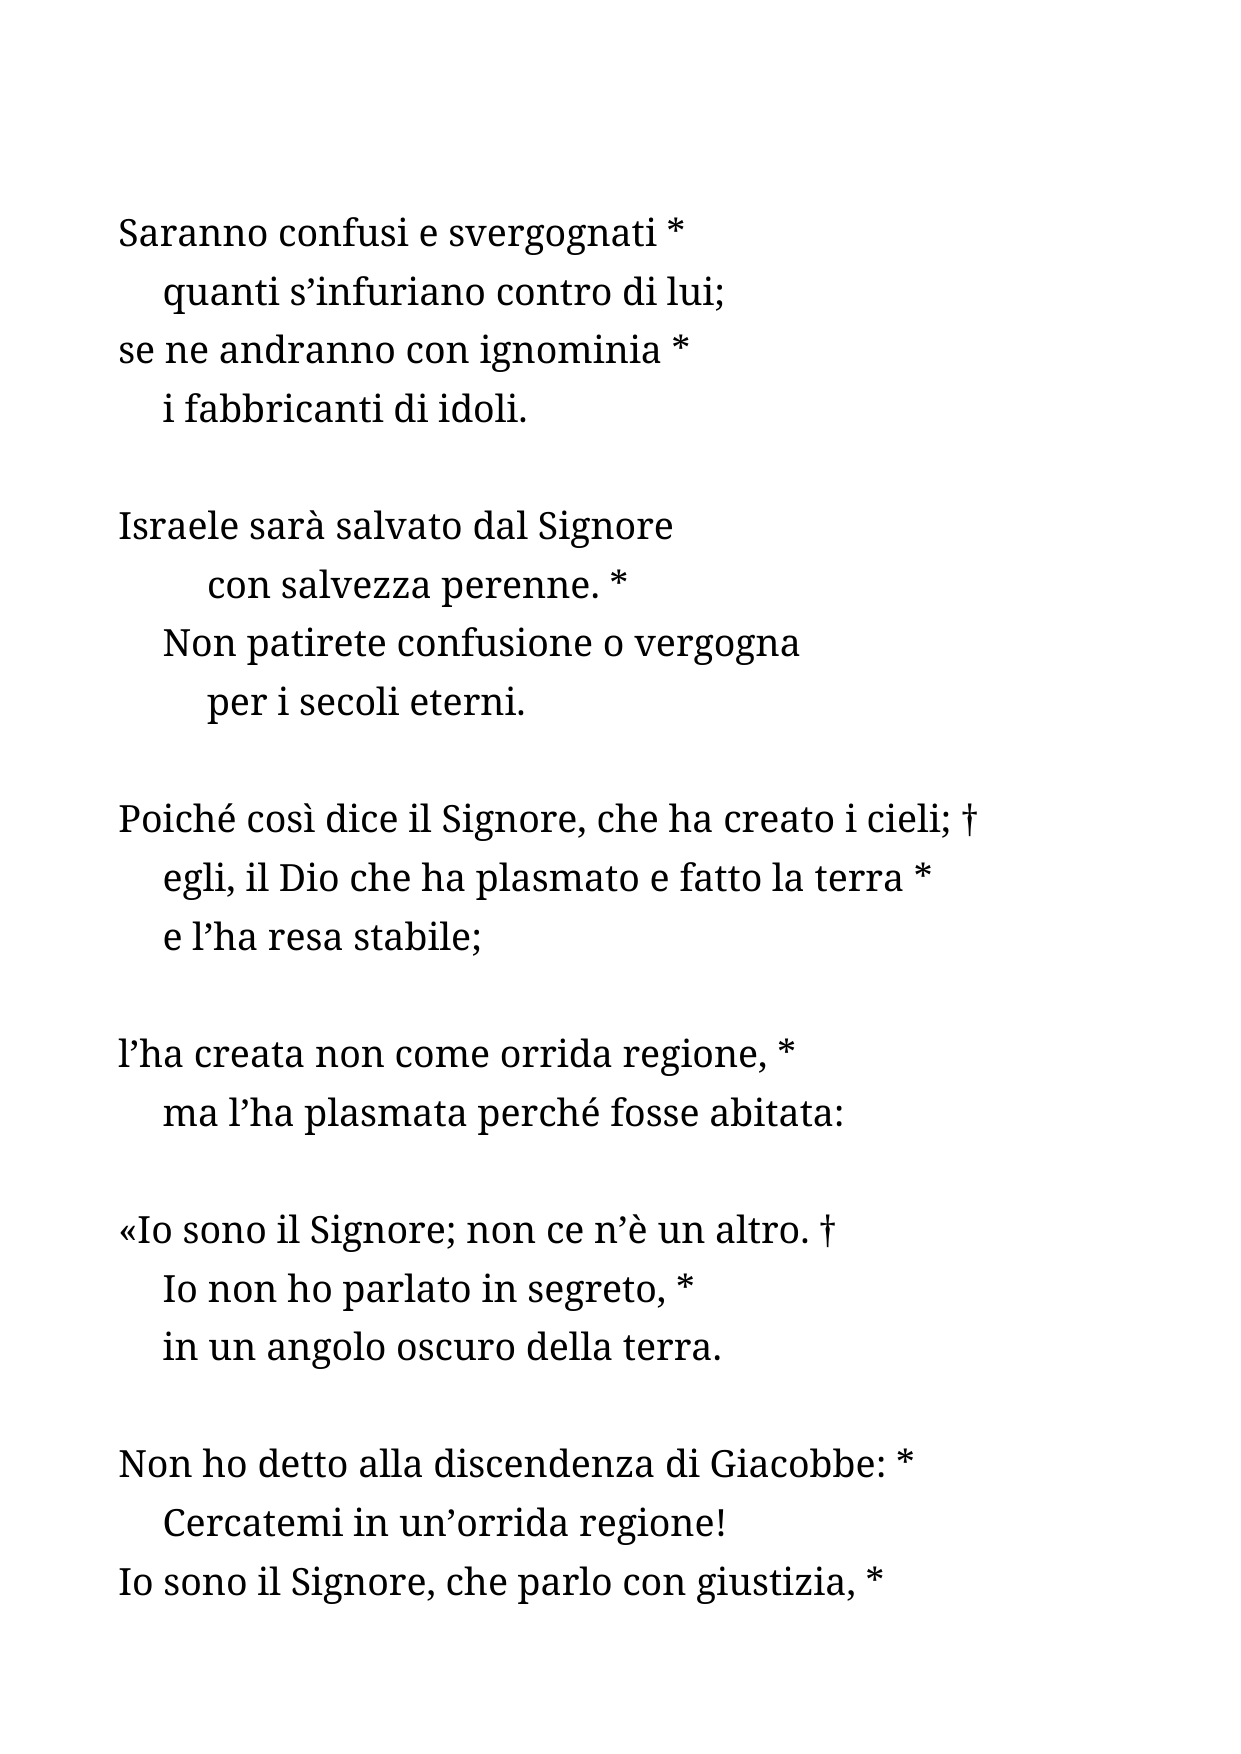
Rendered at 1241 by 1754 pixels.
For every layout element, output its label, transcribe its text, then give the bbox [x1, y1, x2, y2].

text Non patirete confusione o vergogna [118, 617, 1122, 668]
text con salvezza perenne. * [118, 558, 1122, 609]
text Io sono il Signore, che parlo con giustizia, * [118, 1555, 1122, 1606]
text se ne andranno con ignominia * [118, 323, 1122, 374]
text i fabbricanti di idoli. [118, 382, 1122, 433]
text Io non ho parlato in segreto, * [118, 1262, 1122, 1313]
text egli, il Dio che ha plasmato e fatto la terra * [118, 851, 1122, 902]
text ma l’ha plasmata perché fosse abitata: [118, 1086, 1122, 1137]
text Poiché così dice il Signore, che ha creato i cieli; † [118, 793, 1122, 844]
text «Io sono il Signore; non ce n’è un altro. † [118, 1203, 1122, 1254]
text in un angolo oscuro della terra. [118, 1321, 1122, 1372]
text quanti s’infuriano contro di lui; [118, 265, 1122, 316]
text Cercatemi in un’orrida regione! [118, 1496, 1122, 1547]
text e l’ha resa stabile; [118, 910, 1122, 961]
text l’ha creata non come orrida regione, * [118, 1027, 1122, 1078]
text Saranno confusi e svergognati * [118, 206, 1122, 257]
text Israele sarà salvato dal Signore [118, 499, 1122, 551]
text Non ho detto alla discendenza di Giacobbe: * [118, 1438, 1122, 1489]
text per i secoli eterni. [118, 675, 1122, 726]
